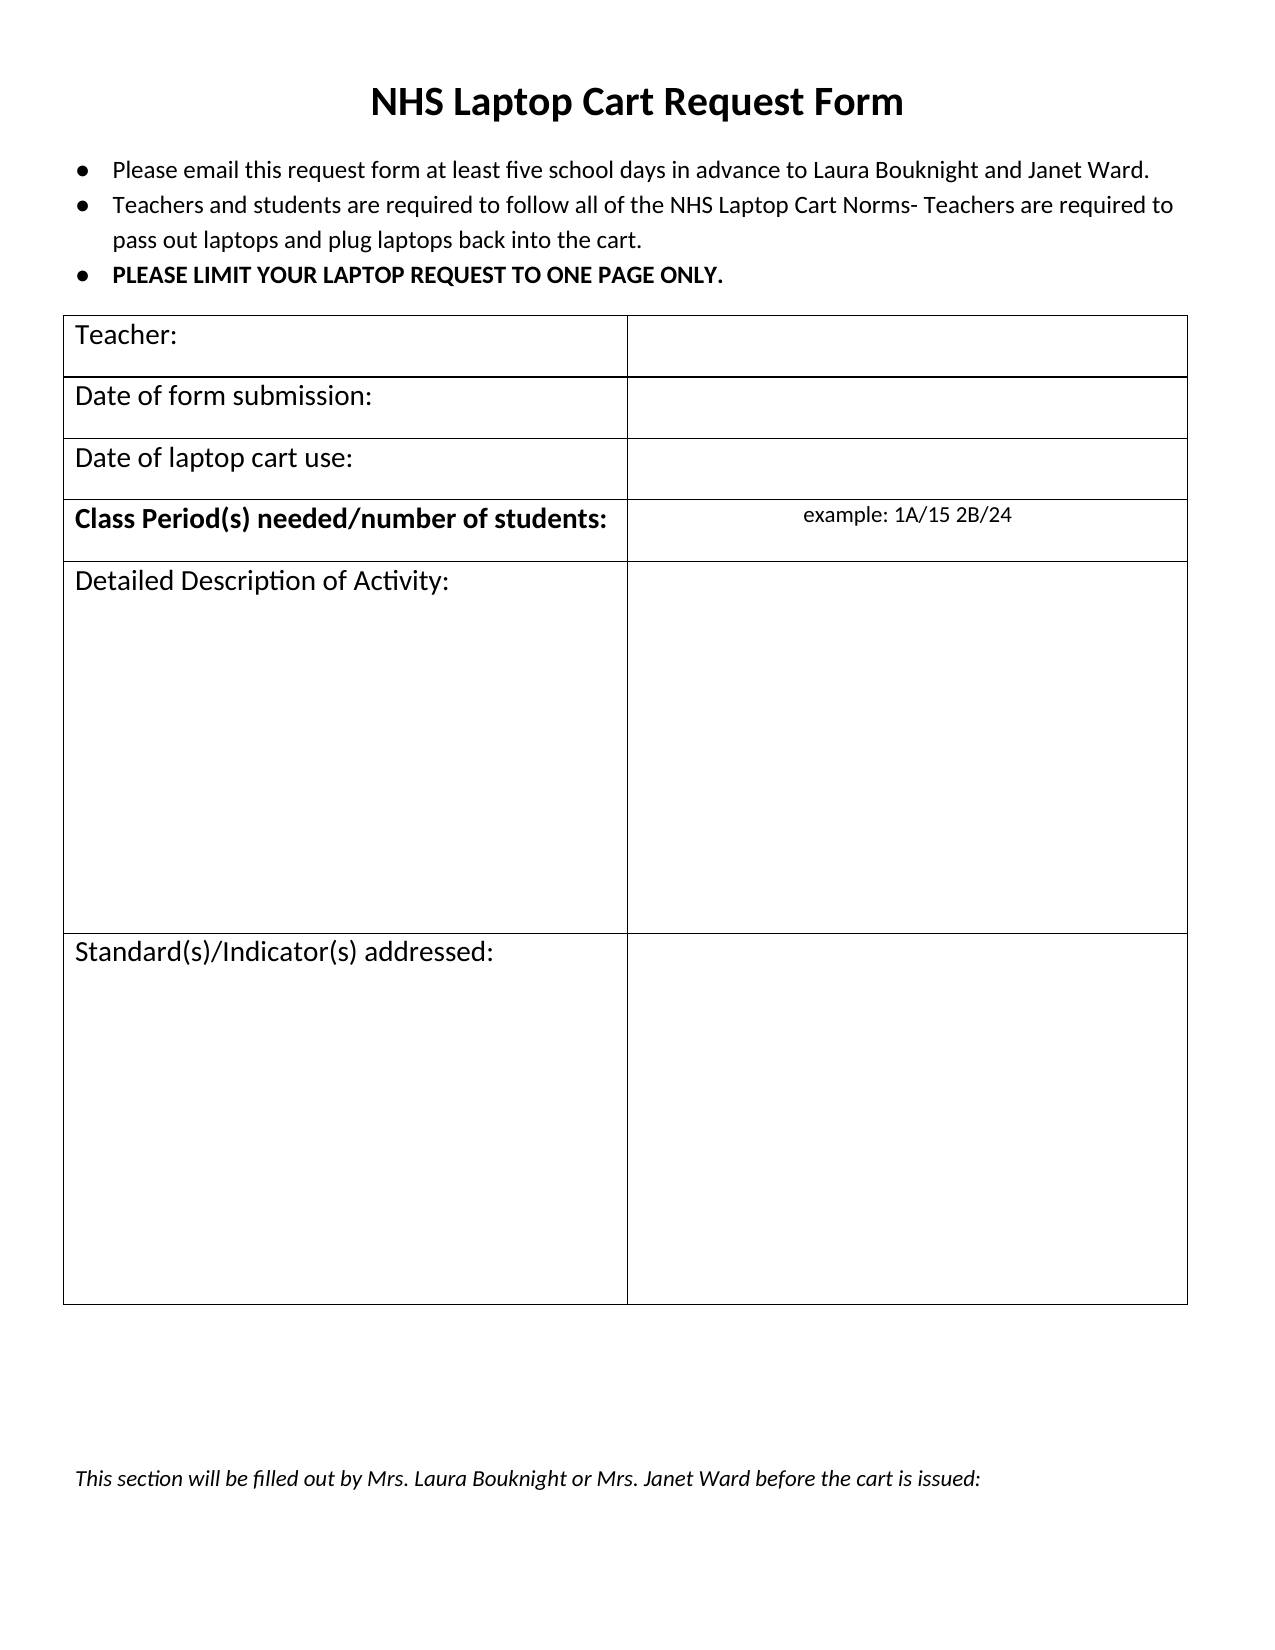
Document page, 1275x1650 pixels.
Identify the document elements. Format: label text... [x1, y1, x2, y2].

text This section will be filled out by Mrs. Laura Bouknight or Mrs. Janet Ward before the cart is issued: [75, 1464, 1200, 1492]
table_header [628, 316, 1187, 376]
table_cell [628, 562, 1187, 932]
table_cell [628, 934, 1187, 1304]
list PLEASE LIMIT YOUR LAPTOP REQUEST TO ONE PAGE ONLY. [75, 259, 1200, 290]
table_cell Class Period(s) needed/number of students: [64, 500, 627, 561]
table_cell [628, 378, 1187, 438]
table_header Teacher: [64, 316, 627, 376]
list Teachers and students are required to follow all of the NHS Laptop Cart Norms- Teachers are required to pass out laptops and plug laptops back into the cart. [75, 189, 1200, 255]
list Please email this request form at least five school days in advance to Laura Bouknight and Janet Ward. [75, 154, 1200, 185]
table_cell Date of laptop cart use: [64, 439, 627, 499]
table_cell example: 1A/15 2B/24 [628, 500, 1187, 561]
table_cell [628, 439, 1187, 499]
table_cell Standard(s)/Indicator(s) addressed: [64, 934, 627, 1304]
table_cell Date of form submission: [64, 378, 627, 438]
table_cell Detailed Description of Activity: [64, 562, 627, 932]
text NHS Laptop Cart Request Form [75, 75, 1200, 126]
